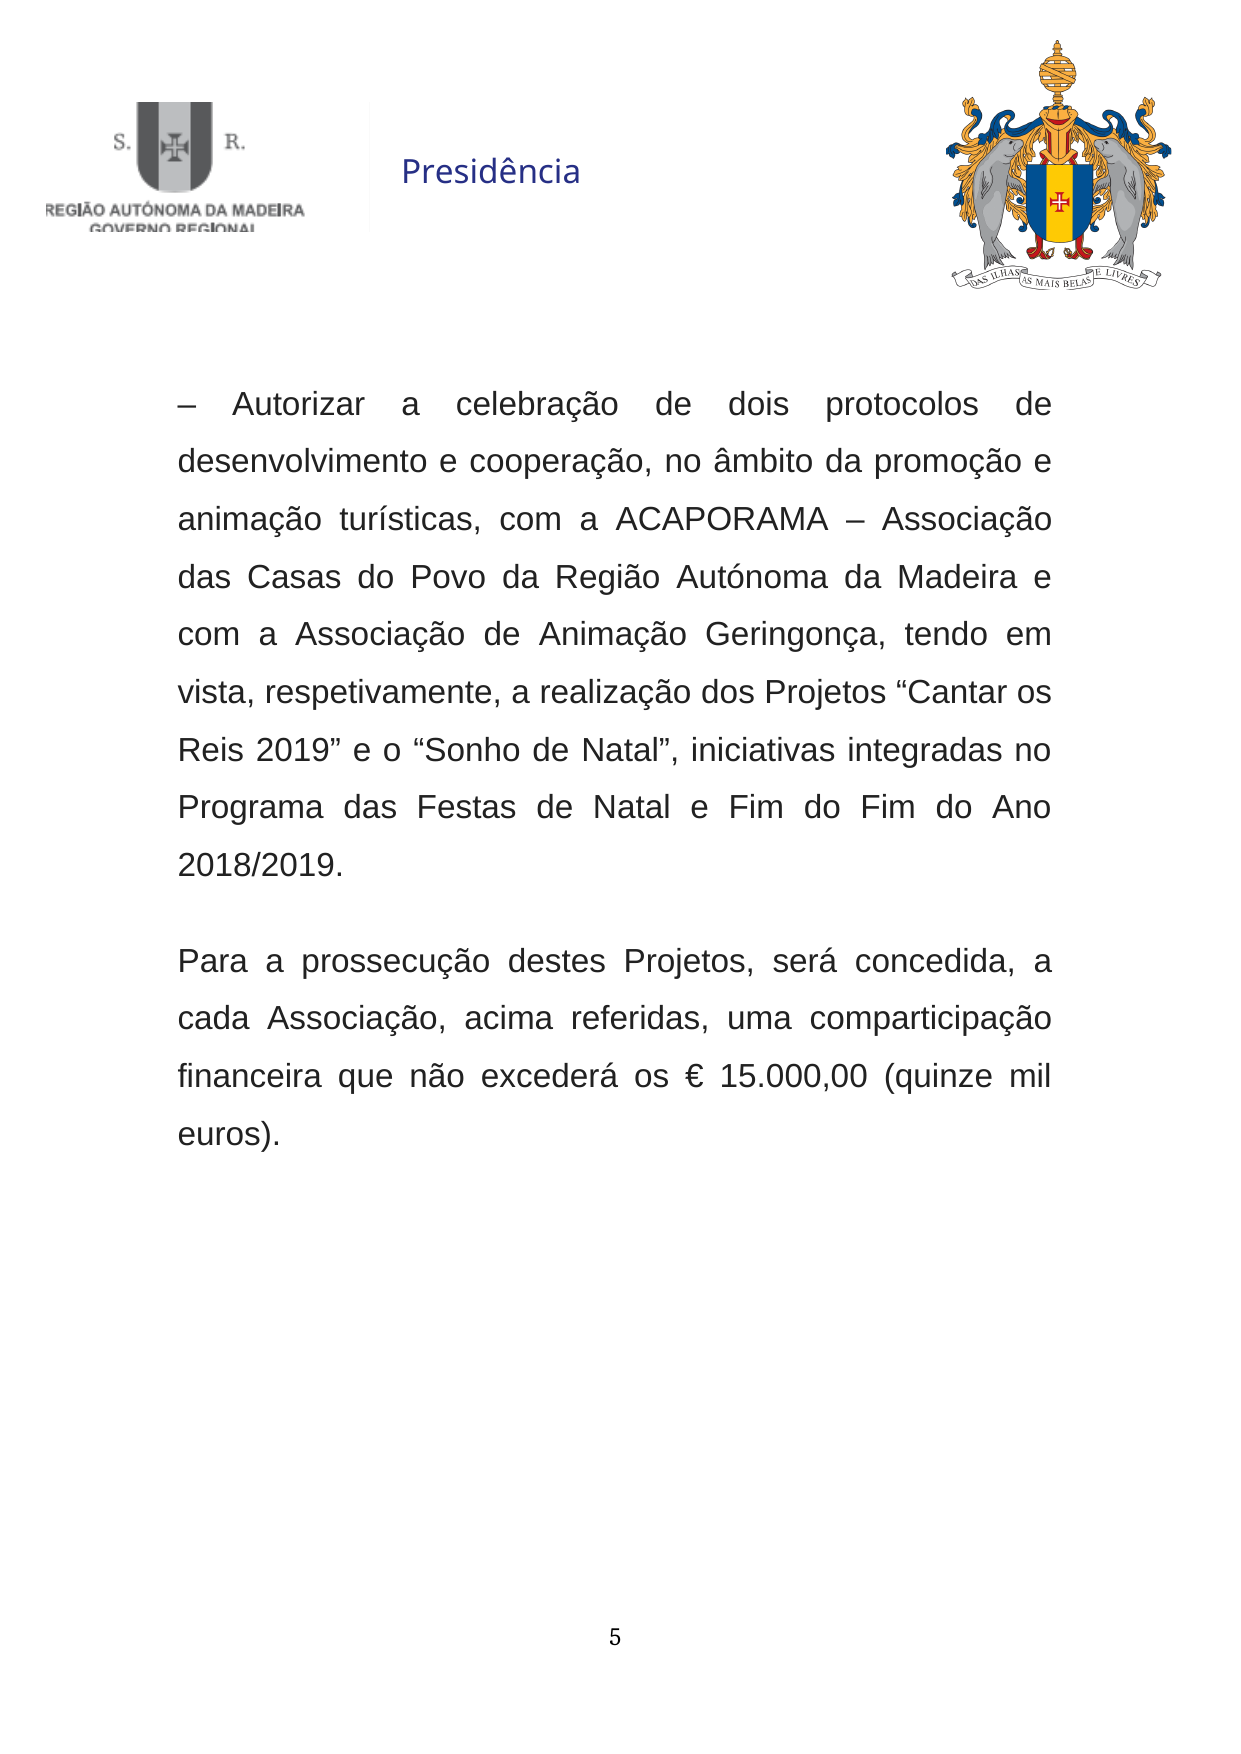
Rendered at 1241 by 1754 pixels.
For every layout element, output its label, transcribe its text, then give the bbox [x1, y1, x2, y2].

text – Autorizar a celebração de dois protocolos de desenvolvimento e cooperação, no âmbito da promoção e animação turísticas, com a ACAPORAMA – Associação das Casas do Povo da Região Autónoma da Madeira e com a Associação de Animação Geringonça, tendo em vista, respetivamente, a realização dos Projetos “Cantar os Reis 2019” e o “Sonho de Natal”, iniciativas integradas no Programa das Festas de Natal e Fim do Fim do Ano 2018/2019. [177, 384, 1053, 883]
text Para a prossecução destes Projetos, será concedida, a cada Associação, acima referidas, uma comparticipação financeira que não excederá os € 15.000,00 (quinze mil euros). [177, 941, 1053, 1152]
